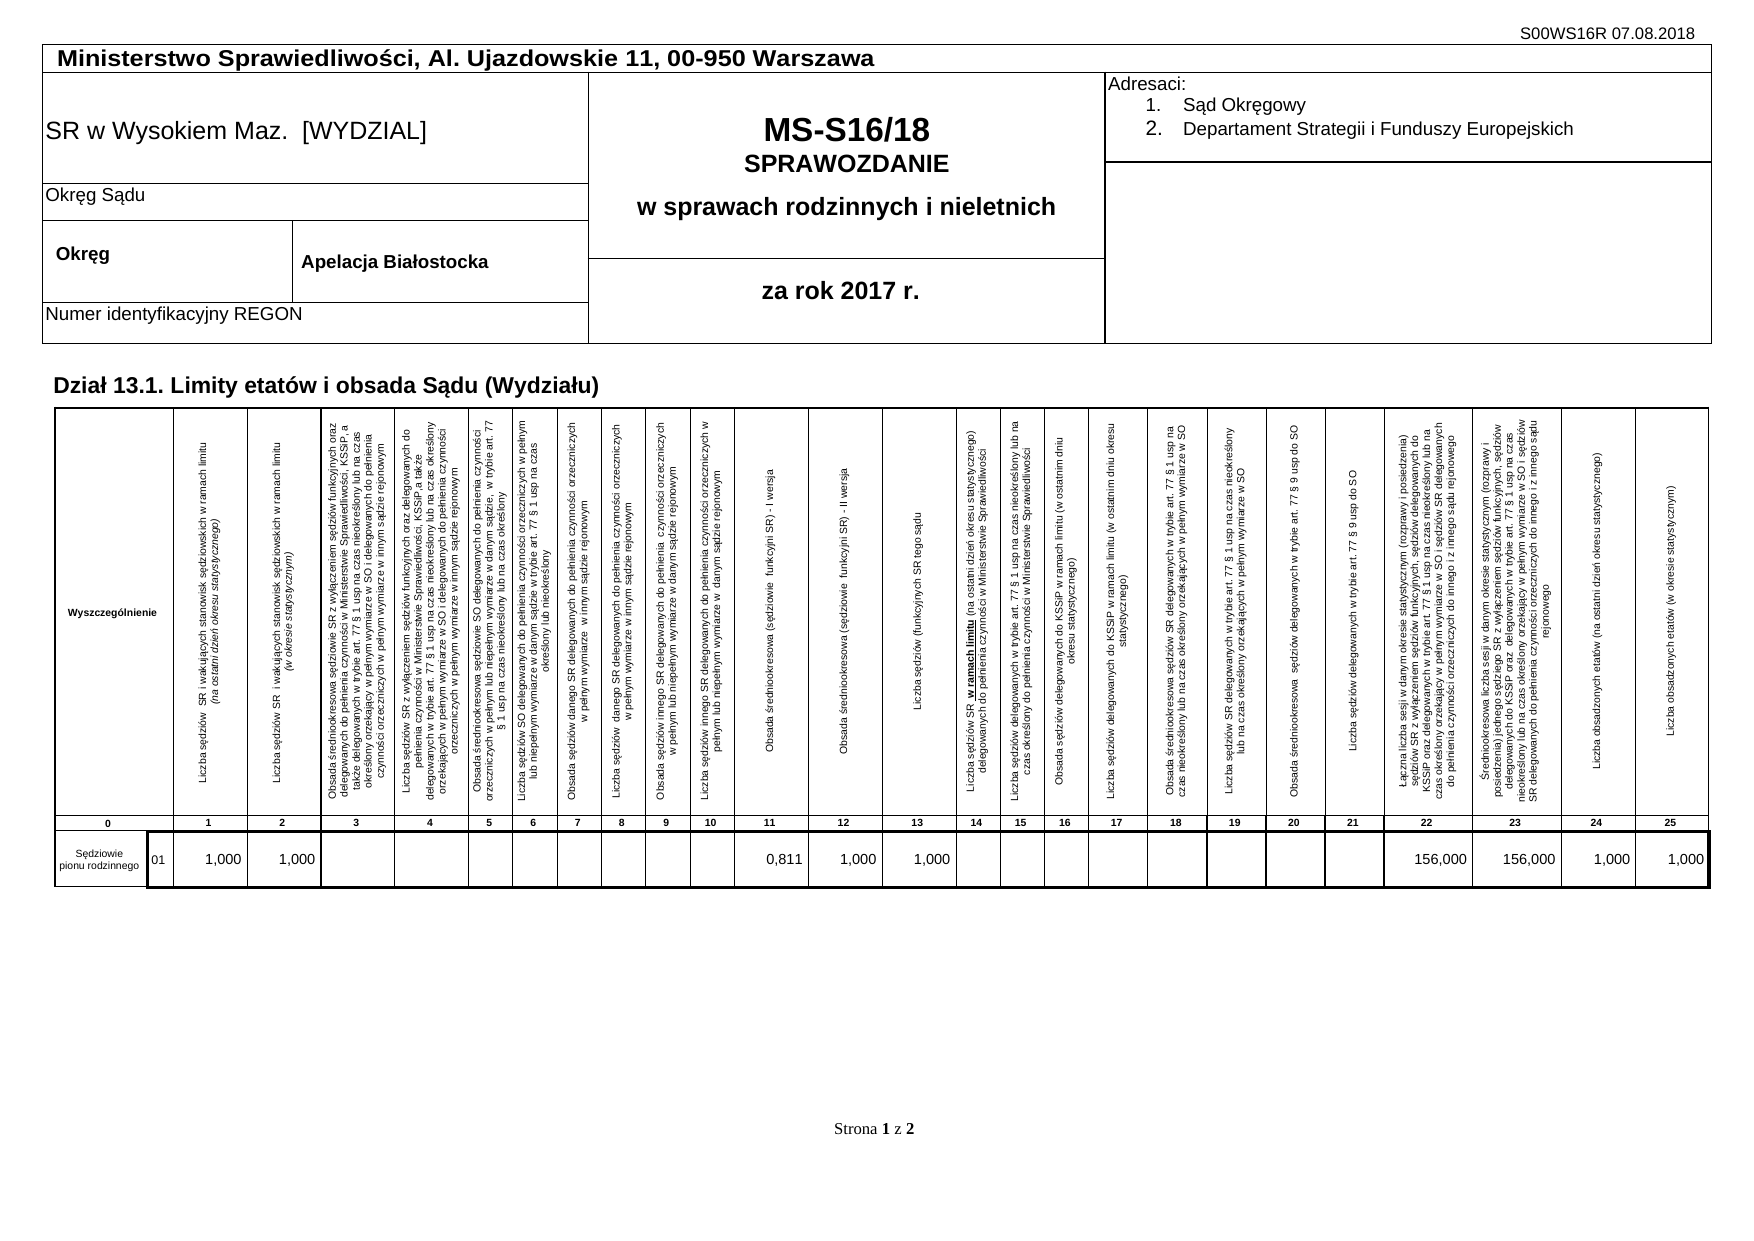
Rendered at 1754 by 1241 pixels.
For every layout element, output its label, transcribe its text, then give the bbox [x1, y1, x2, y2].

table_cell 8 [602, 816, 645, 830]
table_header Liczba sędziów SR i wakujących stanowisk sędziowskich w ramach limitu (na ostatni dzień okresu statystycznego) [174, 409, 247, 814]
table_header Liczba sędziów SR delegowanych w trybie art. 77 § 1 usp na czas nieokreślony lub na czas określony orzekających w pełnym wymiarze w SO [1208, 409, 1266, 814]
table_cell 10 [691, 816, 734, 830]
table_header Liczba obsadzonych etatów (w okresie statystycznym) [1636, 409, 1708, 814]
table_cell 6 [513, 816, 557, 830]
table_cell 3 [322, 816, 394, 830]
table_cell SR w Wysokiem Maz. [WYDZIAL] [43, 73, 588, 183]
table_cell 7 [558, 816, 601, 830]
table_cell 13 [883, 816, 956, 830]
table_cell 23 [1473, 816, 1561, 830]
table_header Liczba sędziów delegowanych w trybie art. 77 § 9 usp do SO [1326, 409, 1384, 814]
table_cell 20 [1267, 816, 1324, 830]
table_header Liczba sędziów delegowanych do KSSiP w ramach limitu (w ostatnim dniu okresu statystycznego) [1089, 409, 1147, 814]
table_cell Adresaci: Sąd Okręgowy Departament Strategii i Funduszy Europejskich [1106, 73, 1711, 161]
table_header Liczba sędziów (funkcyjnych SR tego sądu [883, 409, 956, 814]
table_cell 25 [1636, 816, 1708, 830]
table_cell MS-S16/18 SPRAWOZDANIE w sprawach rodzinnych i nieletnich [589, 73, 1104, 258]
table_cell [1001, 833, 1044, 886]
table_cell [513, 833, 557, 886]
table_header Liczba obsadzonych etatów (na ostatni dzień okresu statystycznego) [1562, 409, 1635, 814]
table_cell 156,000 [1473, 833, 1561, 886]
table_cell 5 [469, 816, 512, 830]
table_cell 2 [248, 816, 320, 830]
table_header Obsada średniookresowa sędziowie SR z wyłączeniem sędziów funkcyjnych oraz delegowanych do pełnienia czynności w Ministerstwie Sprawiedliwości, KSSiP, a także delegowanych w trybie art. 77 § 1 usp na czas nieokreślony lub na czas określony orzekający w pełnym wymiarze w SO i delegowanych do pełnienia czynności orzeczniczych w pełnym wymiarze w innym sądzie rejonowym [322, 409, 394, 814]
table_cell [1089, 833, 1147, 886]
table_cell 14 [957, 816, 1000, 830]
table_cell 22 [1385, 816, 1472, 830]
table_header Liczba sędziów delegowanych w trybie art. 77 § 1 usp na czas nieokreślony lub na czas określony do pełnienia czynności w Ministerstwie Sprawiedliwości [1001, 409, 1044, 814]
table_cell 17 [1089, 816, 1147, 830]
table_header Obsada średniookresowa sędziów delegowanych w trybie art. 77 § 9 usp do SO [1267, 409, 1325, 814]
table_header Obsada średniookresowa sędziów SR delegowanych w trybie art. 77 § 1 usp na czas nieokreślony lub na czas określony orzekających w pełnym wymiarze w SO [1148, 409, 1207, 814]
table_cell [1326, 833, 1383, 886]
table_header Liczba sędziów SR z wyłączeniem sędziów funkcyjnych oraz delegowanych do pełnienia czynności w Ministerstwie Sprawiedliwości, KSSiP,a także delegowanych w trybie art. 77 § 1 usp na czas nieokreślony lub na czas określony orzekających w pełnym wymiarze w SO i delegowanych do pełnienia czynności orzeczniczych w pełnym wymiarze w innym sądzie rejonowym [395, 409, 468, 814]
table_header Obsada sędziów innego SR delegowanych do pełnienia czynności orzeczniczych w pełnym lub niepełnym wymiarze w danym sądzie rejonowym [646, 409, 690, 814]
table_cell Sędziowie pionu rodzinnego [56, 831, 146, 886]
table_header Obsada średniookresowa (sędziowie funkcyjni SR) - I wersja [735, 409, 808, 814]
table_cell 0 [56, 816, 173, 830]
text Dział 13.1. Limity etatów i obsada Sądu (Wydziału) [53, 375, 1695, 398]
table_cell [558, 833, 601, 886]
table_header Liczba sędziów SR i wakujących stanowisk sędziowskich w ramach limitu (w okresie statystycznym) [248, 409, 320, 814]
table_cell 156,000 [1385, 833, 1472, 886]
table_cell Okręg [43, 221, 292, 302]
table_cell [1148, 833, 1206, 886]
table_cell [602, 833, 645, 886]
table_cell Numer identyfikacyjny REGON [43, 303, 588, 343]
table_header Średniookresowa liczba sesji w danym okresie statystycznym (rozprawy i posiedzenia) jednego sędziego SR z wyłączeniem sędziów funkcyjnych, sędziów delegowanych do KSSiP oraz delegowanych w trybie art. 77 § 1 usp na czas nieokreślony lub na czas określony orzekający w pełnym wymiarze w SO i sędziów SR delegowanych do pełnienia czynności orzeczniczych do innego i z innego sądu rejonowego [1473, 409, 1561, 814]
table_cell 1,000 [1562, 833, 1635, 886]
table_header Liczba sędziów SO delegowanych do pełnienia czynności orzeczniczych w pełnym lub niepełnym wymiarze w danym sądzie w trybie art. 77 § 1 usp na czas określony lub nieokreślony [513, 409, 557, 814]
table_cell 0,811 [735, 833, 808, 886]
table_cell [691, 833, 734, 886]
table_cell [322, 833, 394, 886]
table_cell Apelacja Białostocka [293, 221, 588, 302]
table_cell 15 [1001, 816, 1044, 830]
table_cell 16 [1045, 816, 1088, 830]
table_cell 11 [735, 816, 808, 830]
table_cell [1267, 833, 1324, 886]
table_header Liczba sędziów innego SR delegowanych do pełnienia czynności orzeczniczych w pełnym lub niepełnym wymiarze w danym sądzie rejonowym [691, 409, 734, 814]
table_header Obsada średniookresowa (sędziowie funkcyjni SR) - II wersja [809, 409, 882, 814]
table_cell [395, 833, 468, 886]
table_header Wyszczególnienie [56, 409, 173, 814]
table_cell Okręg Sądu [43, 184, 588, 220]
table_header Łączna liczba sesji w danym okresie statystycznym (rozprawy i posiedzenia) sędziów SR z wyłączeniem sędziów funkcyjnych, sędziów delegowanych do KSSiP oraz delegowanych w trybie art. 77 § 1 usp na czas nieokreślony lub na czas określony orzekający w pełnym wymiarze w SO i sędziów SR delegowanych do pełnienia czynności orzeczniczych do innego i z innego sądu rejonowego [1385, 409, 1472, 814]
table_cell 1,000 [174, 833, 247, 886]
table_header Liczba sędziów danego SR delegowanych do pełnienia czynności orzeczniczych w pełnym wymiarze w innym sądzie rejonowym [602, 409, 645, 814]
table_cell [1208, 833, 1265, 886]
table_cell [957, 833, 1000, 886]
table_cell 1,000 [248, 833, 320, 886]
table_header Obsada sędziów danego SR delegowanych do pełnienia czynności orzeczniczych w pełnym wymiarze w innym sądzie rejonowym [558, 409, 601, 814]
table_cell [1045, 833, 1088, 886]
table_cell 01 [149, 833, 173, 886]
table_cell 24 [1562, 816, 1635, 830]
table_cell 9 [646, 816, 690, 830]
table_cell [1106, 163, 1711, 343]
table_cell [646, 833, 690, 886]
table_header Liczba sędziów SR w ramach limitu (na ostatni dzień okresu statystycznego) delegowanych do pełnienia czynności w Ministerstwie Sprawiedliwości [957, 409, 1000, 814]
table_cell 1 [174, 816, 247, 830]
table_cell 1,000 [1636, 833, 1707, 886]
table_cell [589, 259, 1104, 343]
table_cell 1,000 [883, 833, 956, 886]
table_cell [469, 833, 512, 886]
table_header Ministerstwo Sprawiedliwości, Al. Ujazdowskie 11, 00-950 Warszawa [43, 45, 1711, 72]
table_cell 19 [1208, 816, 1265, 830]
table_cell 12 [809, 816, 882, 830]
table_cell 18 [1148, 816, 1206, 830]
table_cell 1,000 [809, 833, 882, 886]
table_header Obsada sędziów delegowanych do KSSiP w ramach limitu (w ostatnim dniu okresu statystycznego) [1045, 409, 1088, 814]
table_cell 21 [1326, 816, 1383, 830]
table_cell 4 [395, 816, 468, 830]
table_header Obsada średniookresowa sędziowie SO delegowanych do pełnienia czynności orzeczniczych w pełnym lub niepełnym wymiarze w danym sądzie, w trybie art. 77 § 1 usp na czas nieokreślony lub na czas określony [469, 409, 512, 814]
